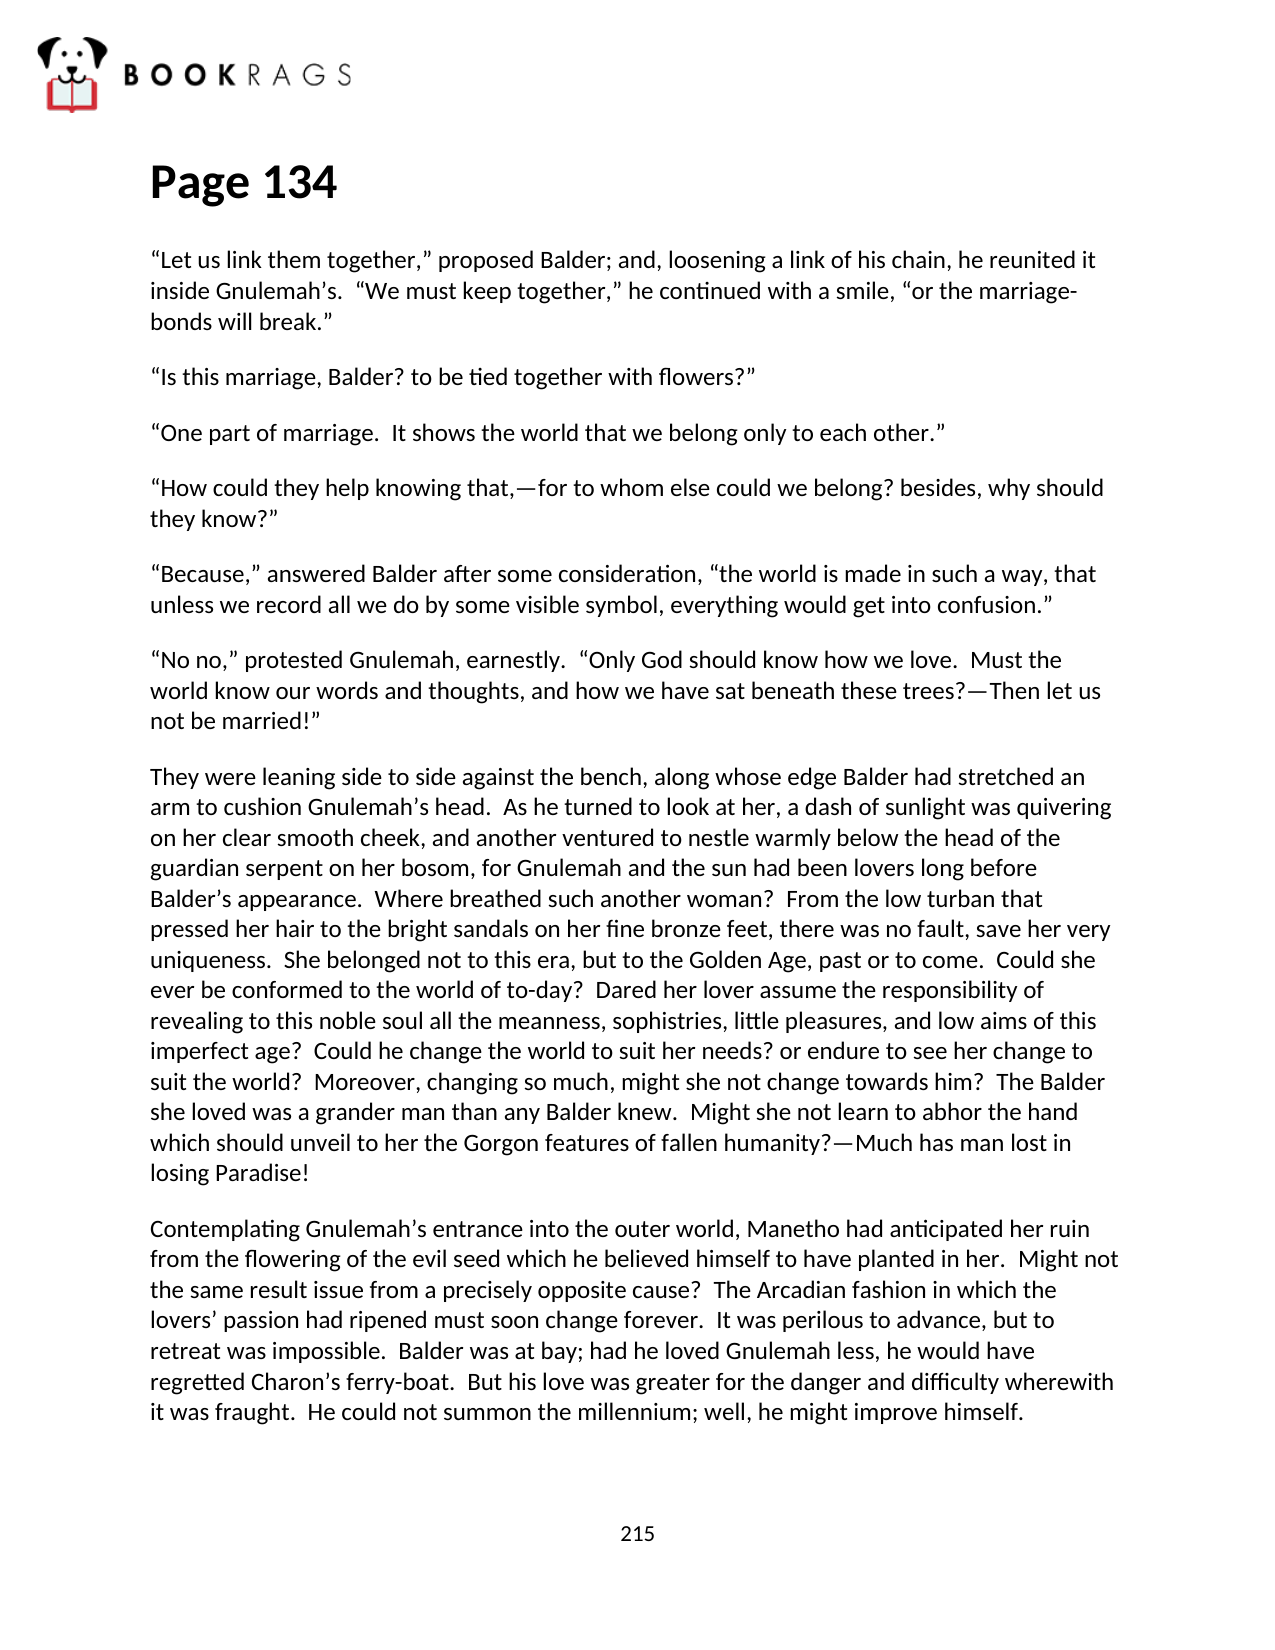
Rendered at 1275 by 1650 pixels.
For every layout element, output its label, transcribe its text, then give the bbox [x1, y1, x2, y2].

text Page 134 [150, 150, 1125, 211]
text They were leaning side to side against the bench, along whose edge Balder had stretched an arm to cushion Gnulemah’s head. As he turned to look at her, a dash of sunlight was quivering on her clear smooth cheek, and another ventured to nestle warmly below the head of the guardian serpent on her bosom, for Gnulemah and the sun had been lovers long before Balder’s appearance. Where breathed such another woman? From the low turban that pressed her hair to the bright sandals on her fine bronze feet, there was no fault, save her very uniqueness. She belonged not to this era, but to the Golden Age, past or to come. Could she ever be conformed to the world of to-day? Dared her lover assume the responsibility of revealing to this noble soul all the meanness, sophistries, little pleasures, and low aims of this imperfect age? Could he change the world to suit her needs? or endure to see her change to suit the world? Moreover, changing so much, might she not change towards him? The Balder she loved was a grander man than any Balder knew. Might she not learn to abhor the hand which should unveil to her the Gorgon features of fallen humanity?—­Much has man lost in losing Paradise! [150, 761, 1125, 1188]
text Contemplating Gnulemah’s entrance into the outer world, Manetho had anticipated her ruin from the flowering of the evil seed which he believed himself to have planted in her. Might not the same result issue from a precisely opposite cause? The Arcadian fashion in which the lovers’ passion had ripened must soon change forever. It was perilous to advance, but to retreat was impossible. Balder was at bay; had he loved Gnulemah less, he would have regretted Charon’s ferry-boat. But his love was greater for the danger and difficulty wherewith it was fraught. He could not summon the millennium; well, he might improve himself. [150, 1213, 1125, 1427]
text “Because,” answered Balder after some consideration, “the world is made in such a way, that unless we record all we do by some visible symbol, everything would get into confusion.” [150, 558, 1125, 619]
text “No no,” protested Gnulemah, earnestly. “Only God should know how we love. Must the world know our words and thoughts, and how we have sat beneath these trees?—­Then let us not be married!” [150, 644, 1125, 736]
picture [37, 37, 351, 113]
text “How could they help knowing that,—­for to whom else could we belong? besides, why should they know?” [150, 472, 1125, 533]
text “Let us link them together,” proposed Balder; and, loosening a link of his chain, he reunited it inside Gnulemah’s. “We must keep together,” he continued with a smile, “or the marriage-bonds will break.” [150, 244, 1125, 336]
text “Is this marriage, Balder? to be tied together with flowers?” [150, 361, 1125, 392]
text “One part of marriage. It shows the world that we belong only to each other.” [150, 417, 1125, 447]
